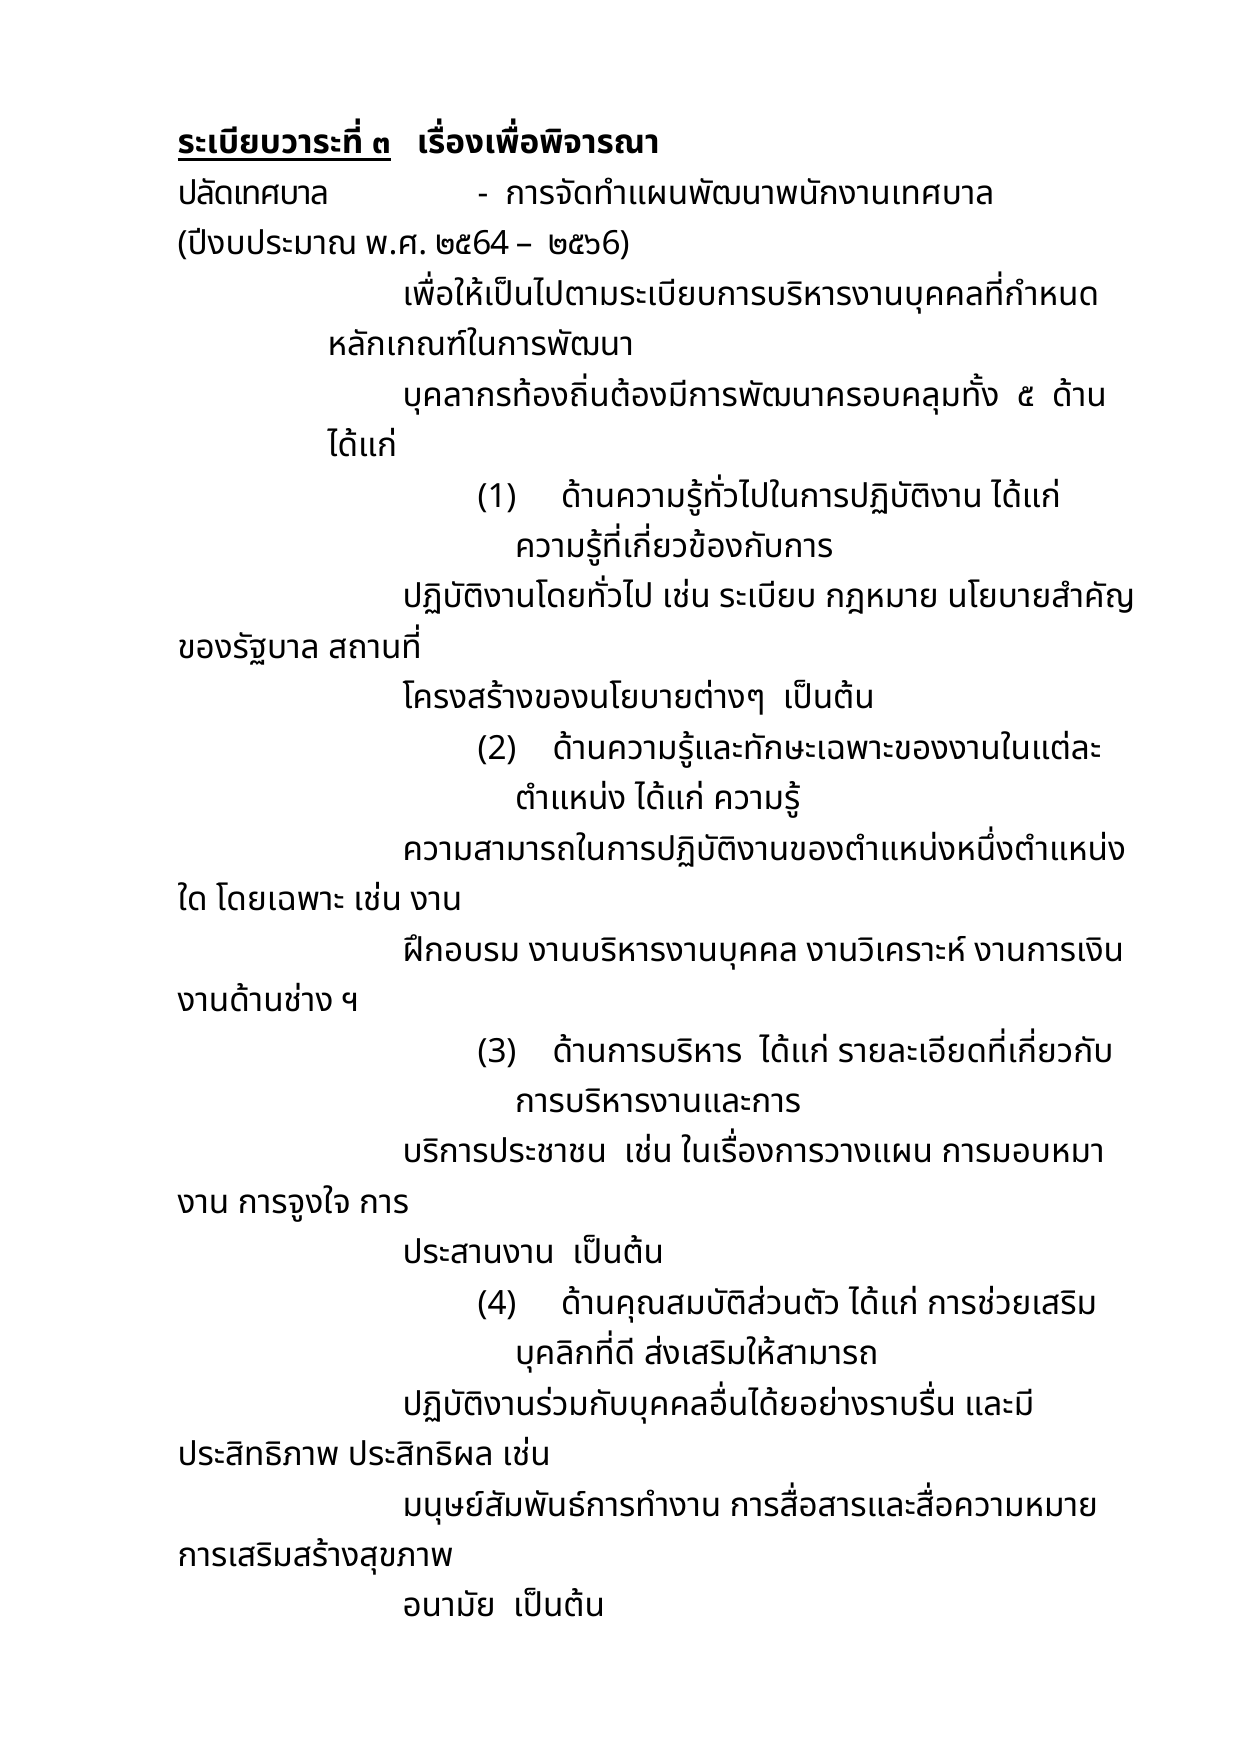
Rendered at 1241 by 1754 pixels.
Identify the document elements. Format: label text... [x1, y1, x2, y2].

text บริการประชาชน เช่น ในเรื่องการวางแผน การมอบหมางาน การจูงใจ การ [177, 1127, 1140, 1228]
text ปฏิบัติงานร่วมกับบุคคลอื่นได้ยอย่างราบรื่น และมีประสิทธิภาพ ประสิทธิผล เช่น [177, 1380, 1140, 1481]
text ฝึกอบรม งานบริหารงานบุคคล งานวิเคราะห์ งานการเงิน งานด้านช่าง ฯ [177, 926, 1140, 1026]
text ปฏิบัติงานโดยทั่วไป เช่น ระเบียบ กฎหมาย นโยบายสำคัญของรัฐบาล สถานที่ [177, 572, 1140, 673]
text ความสามารถในการปฏิบัติงานของตำแหน่งหนึ่งตำแหน่งใด โดยเฉพาะ เช่น งาน [177, 825, 1140, 926]
text โครงสร้างของนโยบายต่างๆ เป็นต้น [177, 673, 1140, 724]
text บุคลากรท้องถิ่นต้องมีการพัฒนาครอบคลุมทั้ง ๕ ด้าน ได้แก่ [327, 371, 1140, 471]
text ระเบียบวาระที่ ๓ เรื่องเพื่อพิจารณา [177, 118, 1140, 168]
text ประสานงาน เป็นต้น [177, 1228, 1140, 1279]
list ด้านความรู้ทั่วไปในการปฏิบัติงาน ได้แก่ ความรู้ที่เกี่ยวข้องกับการ [477, 471, 1140, 572]
list ด้านการบริหาร ได้แก่ รายละเอียดที่เกี่ยวกับการบริหารงานและการ [477, 1026, 1140, 1127]
text มนุษย์สัมพันธ์การทำงาน การสื่อสารและสื่อความหมาย การเสริมสร้างสุขภาพ [177, 1481, 1140, 1581]
text ปลัดเทศบาล - การจัดทำแผนพัฒนาพนักงานเทศบาล (ปีงบประมาณ พ.ศ. ๒๕64 – ๒๕๖6) [177, 168, 1140, 270]
text เพื่อให้เป็นไปตามระเบียบการบริหารงานบุคคลที่กำหนดหลักเกณฑ์ในการพัฒนา [327, 270, 1140, 371]
list ด้านคุณสมบัติส่วนตัว ได้แก่ การช่วยเสริมบุคลิกที่ดี ส่งเสริมให้สามารถ [477, 1279, 1140, 1380]
text อนามัย เป็นต้น [177, 1581, 1140, 1632]
list ด้านความรู้และทักษะเฉพาะของงานในแต่ละตำแหน่ง ได้แก่ ความรู้ [477, 724, 1140, 825]
